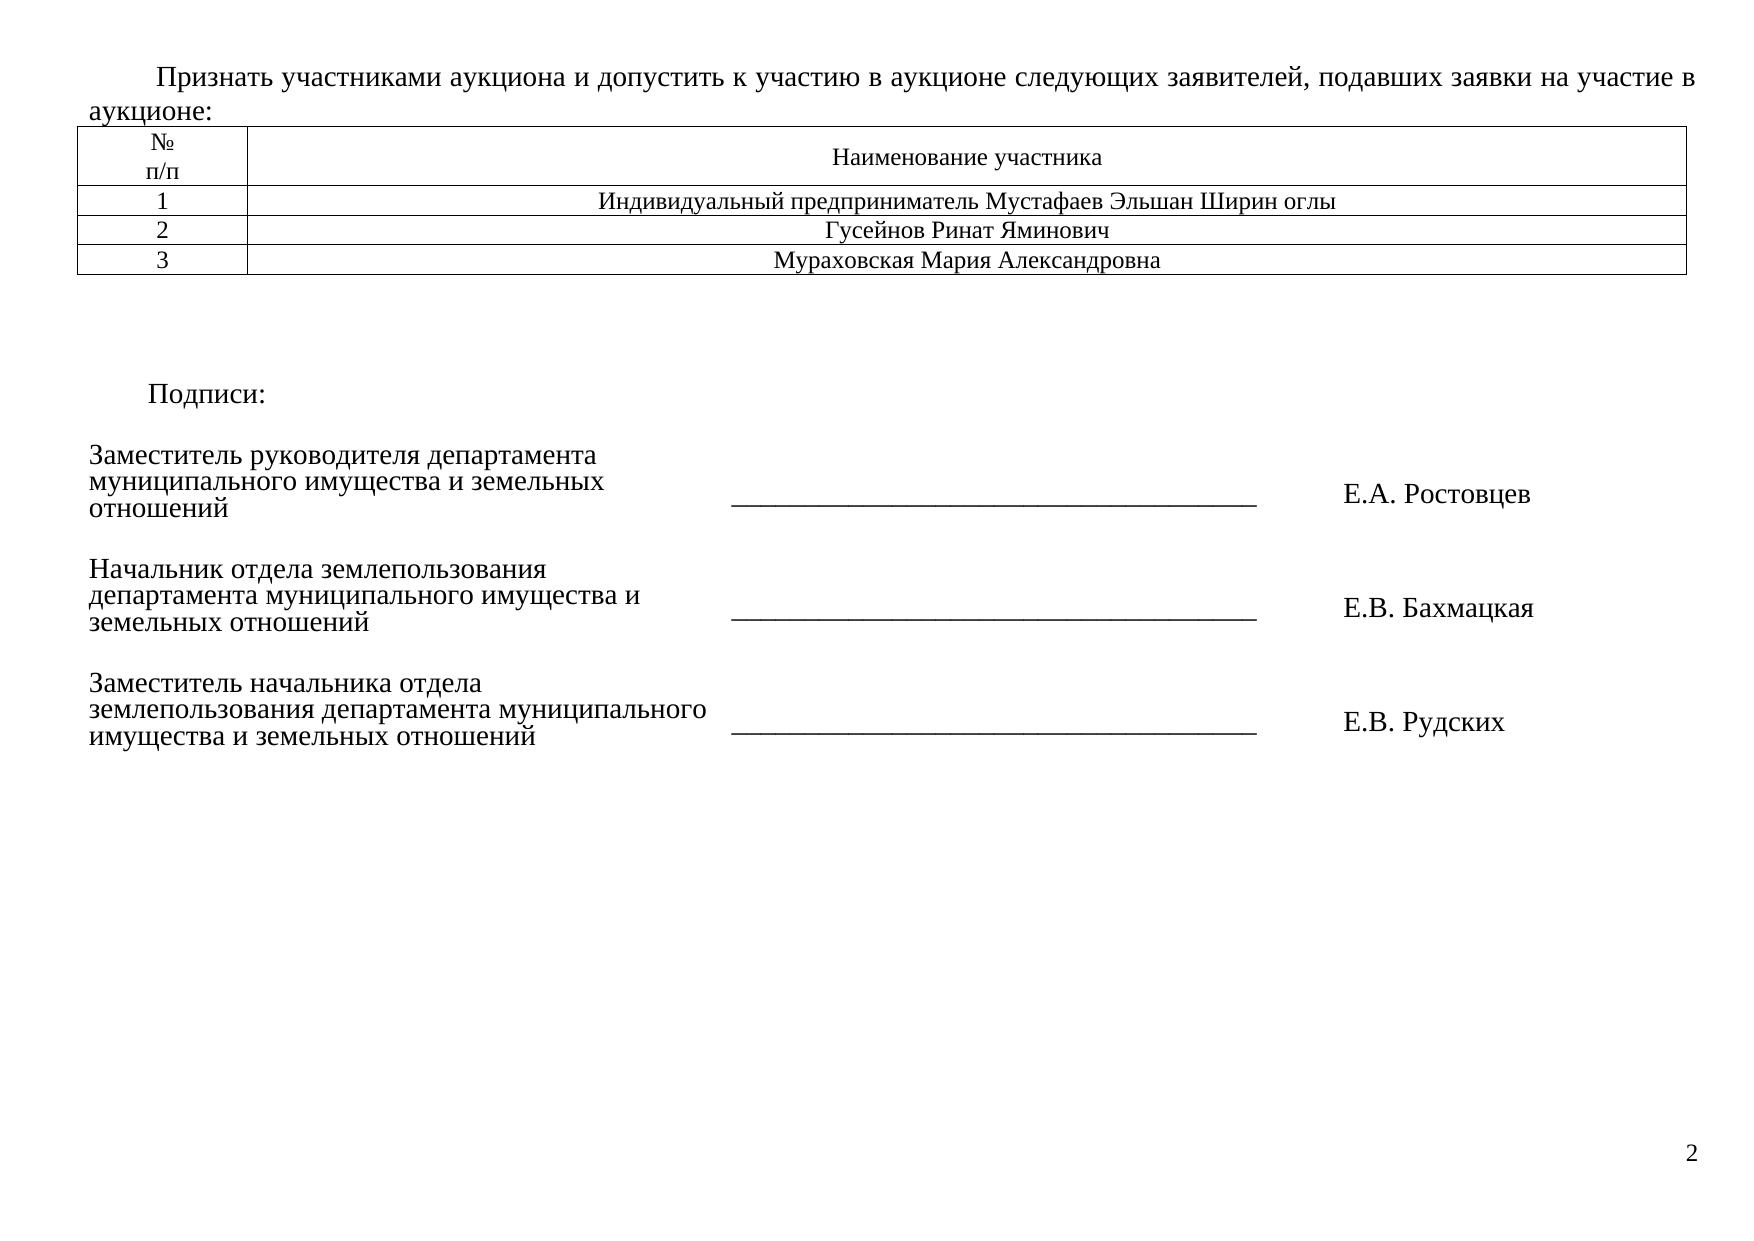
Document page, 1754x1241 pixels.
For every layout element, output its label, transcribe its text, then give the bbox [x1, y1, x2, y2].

table_header № п/п [78, 127, 247, 185]
table_cell ____________________________________ [720, 671, 1332, 785]
table_header ____________________________________ [720, 443, 1332, 557]
table_header Е.А. Ростовцев [1332, 443, 1687, 557]
table_cell ____________________________________ [720, 557, 1332, 671]
table_cell Заместитель начальника отдела землепользования департамента муниципального имущества и земельных отношений [78, 671, 720, 785]
table_cell Начальник отдела землепользования департамента муниципального имущества и земельных отношений [78, 557, 720, 671]
table_cell 3 [78, 245, 247, 274]
table_cell 2 [78, 216, 247, 244]
text Признать участниками аукциона и допустить к участию в аукционе следующих заявителей, подавших заявки на участие в аукционе: [89, 59, 1698, 126]
table_cell Гусейнов Ринат Яминович [248, 216, 1686, 244]
table_header Наименование участника [248, 127, 1686, 185]
table_cell Е.В. Бахмацкая [1332, 557, 1687, 671]
table_cell 1 [78, 186, 247, 214]
table_header Заместитель руководителя департамента муниципального имущества и земельных отношений [78, 443, 720, 557]
table_cell Е.В. Рудских [1332, 671, 1687, 785]
table_cell Индивидуальный предприниматель Мустафаев Эльшан Ширин оглы [248, 186, 1686, 214]
text Подписи: [89, 376, 1698, 409]
table_cell Мураховская Мария Александровна [248, 245, 1686, 274]
